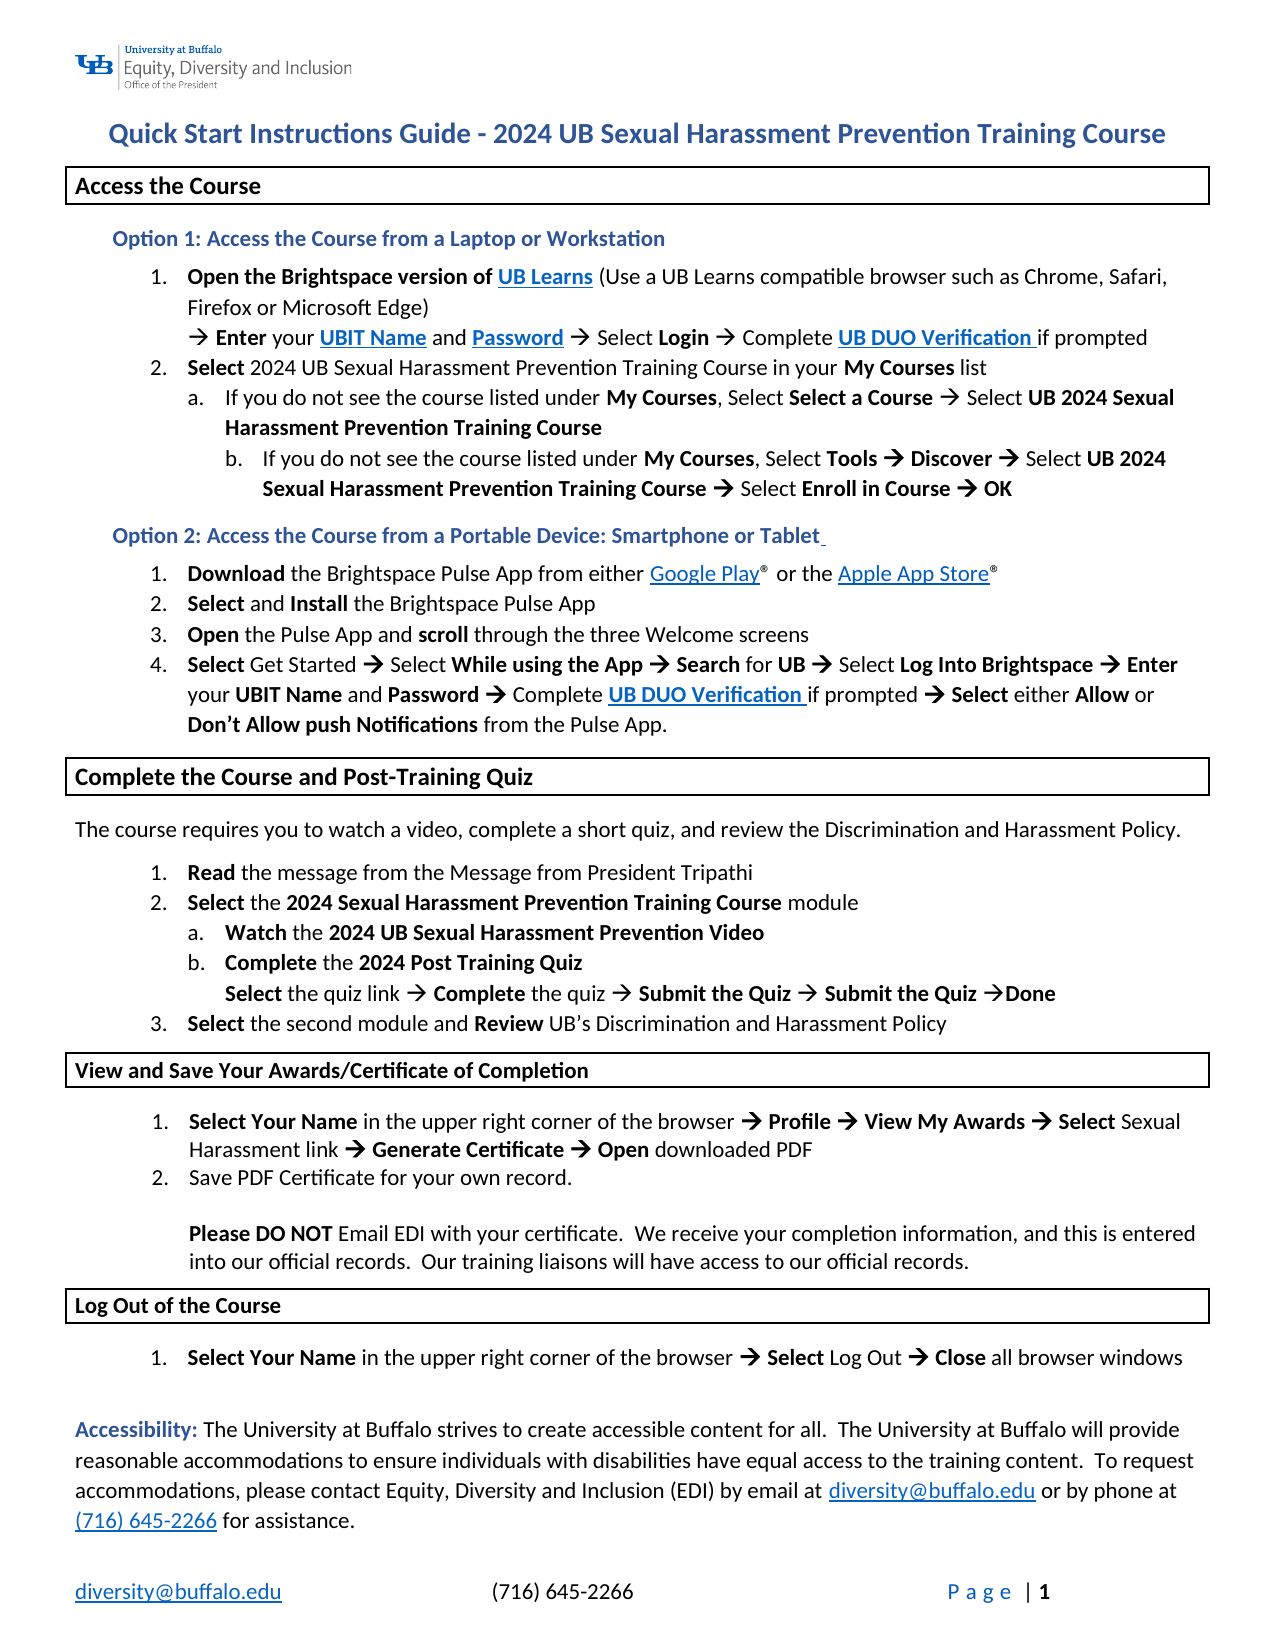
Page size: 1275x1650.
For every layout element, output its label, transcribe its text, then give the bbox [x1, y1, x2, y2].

list Save PDF Certificate for your own record. Please DO NOT Email EDI with your certificate. We receive your completion information, and this is entered into our official records. Our training liaisons will have access to our official records. [151, 1163, 1200, 1275]
list Select 2024 UB Sexual Harassment Prevention Training Course in your My Courses list [150, 353, 1200, 381]
text The course requires you to watch a video, complete a short quiz, and review the Discrimination and Harassment Policy. [75, 815, 1200, 843]
list Select the 2024 Sexual Harassment Prevention Training Course module [150, 888, 1200, 916]
subtitle Option 2: Access the Course from a Portable Device: Smartphone or Tablet [112, 521, 1200, 549]
list Select and Install the Brightspace Pulse App [150, 589, 1200, 617]
subtitle Quick Start Instructions Guide - 2024 UB Sexual Harassment Prevention Training Course [75, 115, 1200, 151]
list Download the Brightspace Pulse App from either Google Play® or the Apple App Store® [150, 559, 1200, 587]
picture [75, 45, 352, 90]
list Watch the 2024 UB Sexual Harassment Prevention Video [187, 918, 1200, 946]
list Complete the 2024 Post Training Quiz Select the quiz link Complete the quiz Submit the Quiz Submit the Quiz Done [187, 948, 1200, 1007]
text View and Save Your Awards/Certificate of Completion [67, 1054, 1208, 1086]
list Open the Pulse App and scroll through the three Welcome screens [150, 620, 1200, 648]
list Select Your Name in the upper right corner of the browser Select Log Out Close all browser windows [150, 1343, 1200, 1401]
text Log Out of the Course [67, 1290, 1208, 1322]
subtitle Option 1: Access the Course from a Laptop or Workstation [112, 224, 1200, 252]
text Access the Course [67, 168, 1208, 203]
list Select the second module and Review UB’s Discrimination and Harassment Policy [150, 1009, 1200, 1037]
list If you do not see the course listed under My Courses, Select Tools Discover Select UB 2024 Sexual Harassment Prevention Training Course Select Enroll in Course OK [225, 444, 1200, 502]
text Complete the Course and Post-Training Quiz [67, 759, 1208, 794]
list Read the message from the Message from President Tripathi [150, 858, 1200, 886]
subtitle Accessibility: The University at Buffalo strives to create accessible content for all. The University at Buffalo will provide reasonable accommodations to ensure individuals with disabilities have equal access to the training content. To request accommodations, please contact Equity, Diversity and Inclusion (EDI) by email at diversity@buffalo.edu or by phone at (716) 645-2266 for assistance. [75, 1416, 1200, 1534]
list Select Your Name in the upper right corner of the browser Profile View My Awards Select Sexual Harassment link Generate Certificate Open downloaded PDF [151, 1107, 1200, 1163]
list If you do not see the course listed under My Courses, Select Select a Course Select UB 2024 Sexual Harassment Prevention Training Course [187, 383, 1200, 441]
list Open the Brightspace version of UB Learns (Use a UB Learns compatible browser such as Chrome, Safari, Firefox or Microsoft Edge) Enter your UBIT Name and Password Select Login Complete UB DUO Verification if prompted [150, 262, 1200, 351]
list Select Get Started Select While using the App Search for UB Select Log Into Brightspace Enter your UBIT Name and Password Complete UB DUO Verification if prompted Select either Allow or Don’t Allow push Notifications from the Pulse App. [150, 650, 1200, 738]
